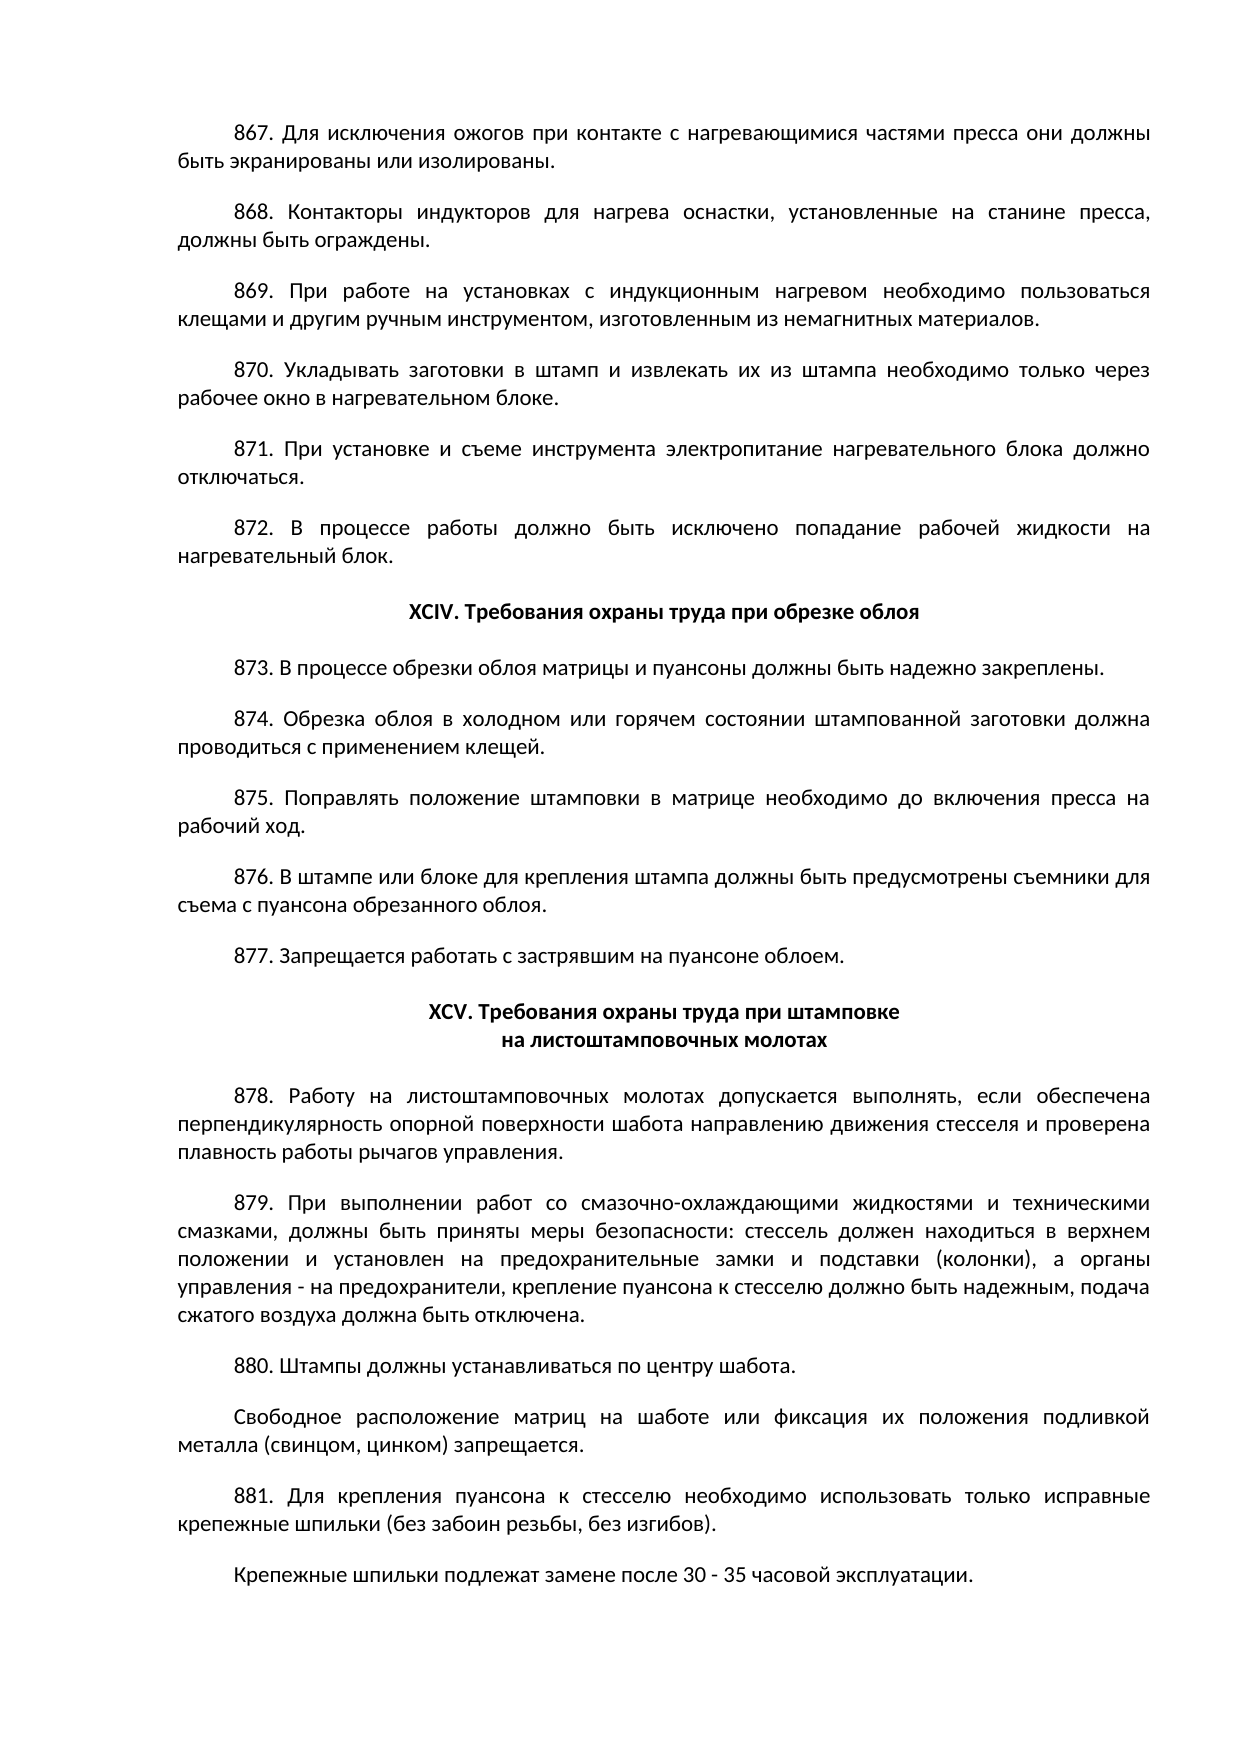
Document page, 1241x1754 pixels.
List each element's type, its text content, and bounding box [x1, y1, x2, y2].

text 874. Обрезка облоя в холодном или горячем состоянии штампованной заготовки должна проводиться с применением клещей. [177, 704, 1152, 760]
text 867. Для исключения ожогов при контакте с нагревающимися частями пресса они должны быть экранированы или изолированы. [177, 118, 1152, 174]
text 868. Контакторы индукторов для нагрева оснастки, установленные на станине пресса, должны быть ограждены. [177, 197, 1152, 253]
title XCV. Требования охраны труда при штамповке [177, 997, 1152, 1025]
text 870. Укладывать заготовки в штамп и извлекать их из штампа необходимо только через рабочее окно в нагревательном блоке. [177, 355, 1152, 411]
text 877. Запрещается работать с застрявшим на пуансоне облоем. [177, 941, 1152, 969]
text 875. Поправлять положение штамповки в матрице необходимо до включения пресса на рабочий ход. [177, 783, 1152, 839]
text Свободное расположение матриц на шаботе или фиксация их положения подливкой металла (свинцом, цинком) запрещается. [177, 1402, 1152, 1458]
text 869. При работе на установках с индукционным нагревом необходимо пользоваться клещами и другим ручным инструментом, изготовленным из немагнитных материалов. [177, 276, 1152, 332]
text 880. Штампы должны устанавливаться по центру шабота. [177, 1351, 1152, 1379]
text 878. Работу на листоштамповочных молотах допускается выполнять, если обеспечена перпендикулярность опорной поверхности шабота направлению движения стесселя и проверена плавность работы рычагов управления. [177, 1081, 1152, 1165]
text 876. В штампе или блоке для крепления штампа должны быть предусмотрены съемники для съема с пуансона обрезанного облоя. [177, 862, 1152, 918]
text 881. Для крепления пуансона к стесселю необходимо использовать только исправные крепежные шпильки (без забоин резьбы, без изгибов). [177, 1481, 1152, 1537]
title XCIV. Требования охраны труда при обрезке облоя [177, 597, 1152, 625]
text 879. При выполнении работ со смазочно-охлаждающими жидкостями и техническими смазками, должны быть приняты меры безопасности: стессель должен находиться в верхнем положении и установлен на предохранительные замки и подставки (колонки), а органы управления - на предохранители, крепление пуансона к стесселю должно быть надежным, подача сжатого воздуха должна быть отключена. [177, 1188, 1152, 1328]
title на листоштамповочных молотах [177, 1025, 1152, 1053]
text 873. В процессе обрезки облоя матрицы и пуансоны должны быть надежно закреплены. [177, 653, 1152, 681]
text 871. При установке и съеме инструмента электропитание нагревательного блока должно отключаться. [177, 434, 1152, 490]
text Крепежные шпильки подлежат замене после 30 - 35 часовой эксплуатации. [177, 1560, 1152, 1588]
text 872. В процессе работы должно быть исключено попадание рабочей жидкости на нагревательный блок. [177, 513, 1152, 569]
